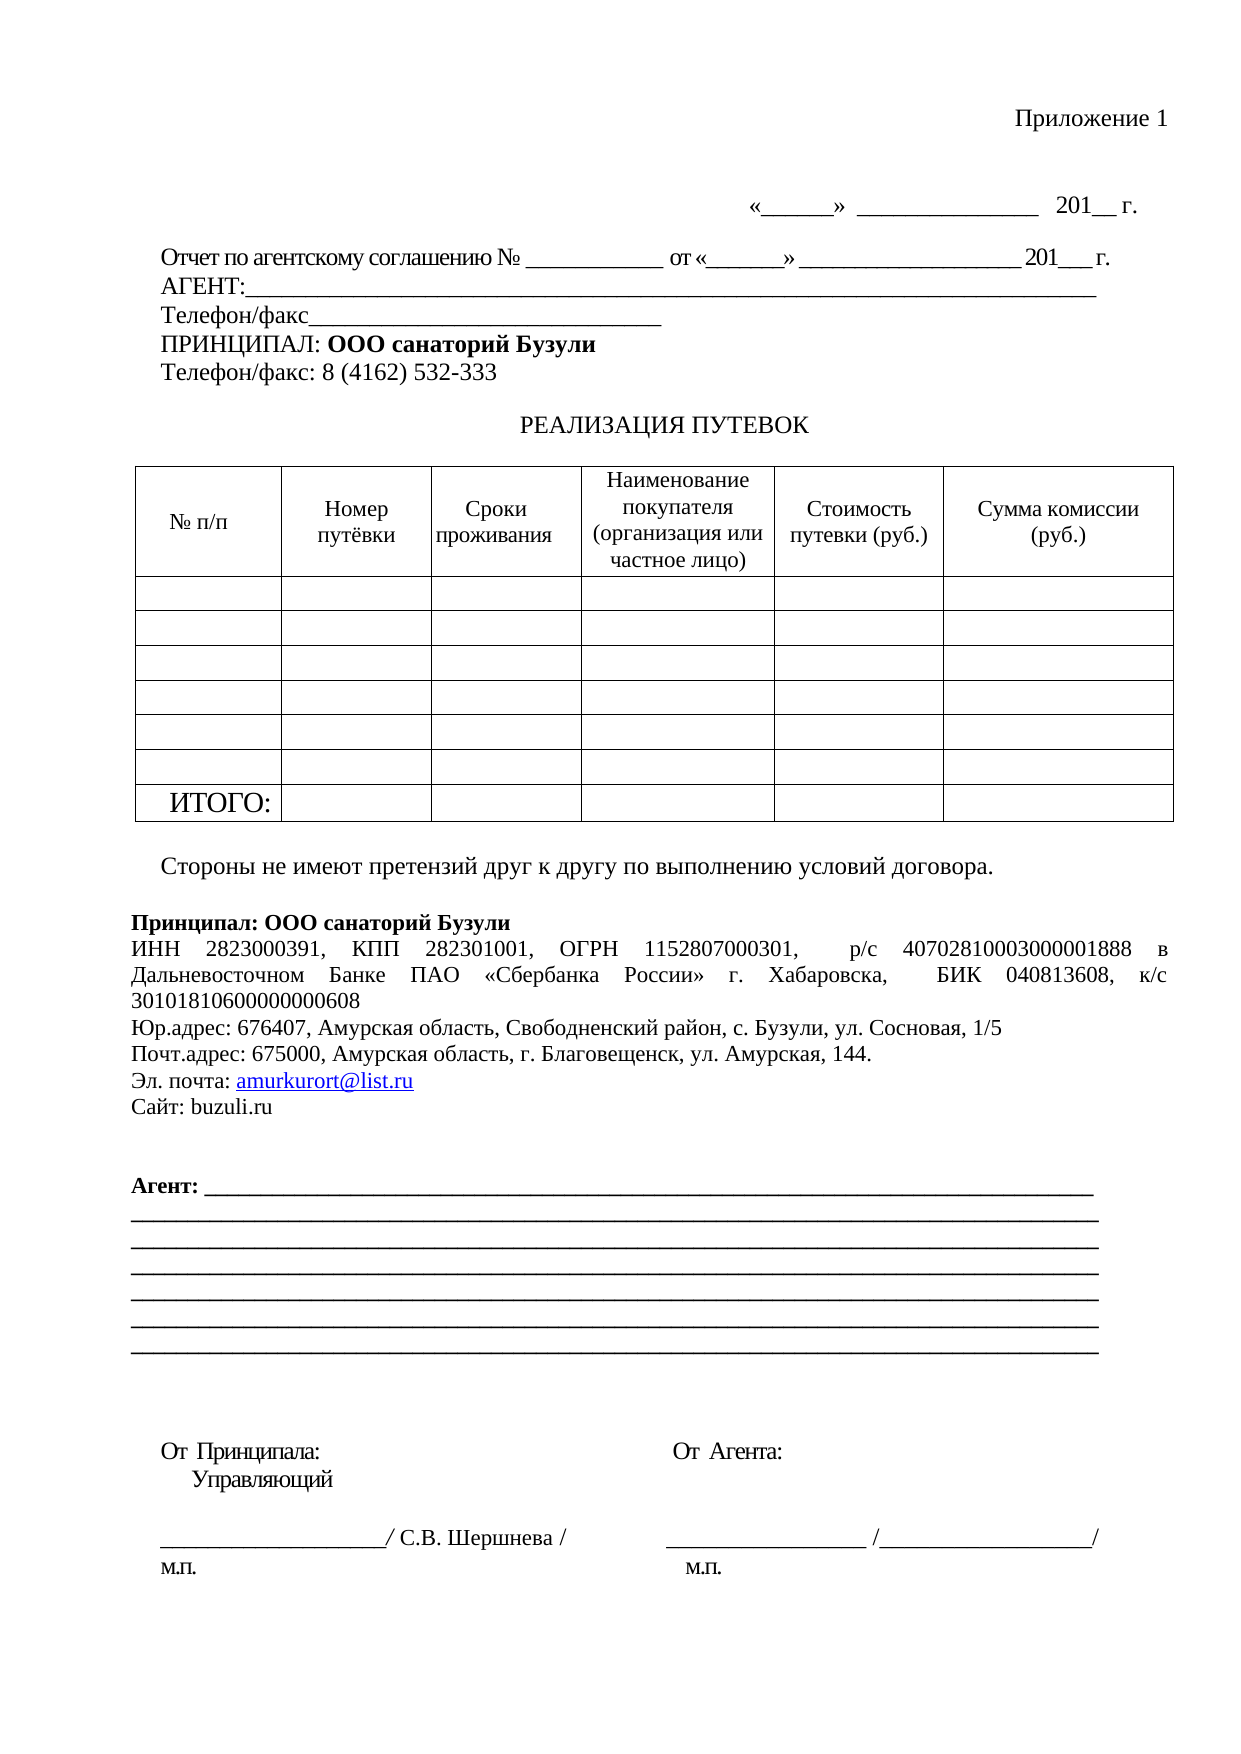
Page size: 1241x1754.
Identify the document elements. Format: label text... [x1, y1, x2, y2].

table_cell [432, 715, 581, 749]
table_cell [775, 715, 943, 749]
text Сайт: buzuli.ru [131, 1093, 1168, 1119]
table_cell [282, 681, 431, 714]
table_cell [432, 577, 581, 610]
text ______________________________________________________________________________________ [131, 1225, 1168, 1251]
text ПРИНЦИПАЛ: ООО санаторий Бузули [131, 329, 1168, 357]
table_cell [136, 681, 281, 714]
text Принципал: ООО санаторий Бузули [131, 908, 1168, 935]
table_cell [944, 785, 1173, 821]
text Отчет по агентскому соглашению № ___________ от «_______» ____________________ 201___ г. [131, 242, 1168, 271]
table_cell [775, 646, 943, 680]
text ______________________________________________________________________________________ [131, 1277, 1168, 1304]
table_cell [775, 785, 943, 821]
text Юр.адрес: 676407, Амурская область, Свободненский район, с. Бузули, ул. Сосновая, 1/5 [131, 1014, 1168, 1040]
table_cell [944, 681, 1173, 714]
table_cell [944, 715, 1173, 749]
table_cell [136, 646, 281, 680]
text ______________________________________________________________________________________ [131, 1304, 1168, 1330]
table_header № п/п [136, 467, 281, 576]
table_cell [282, 577, 431, 610]
table_cell [136, 715, 281, 749]
table_cell [944, 646, 1173, 680]
text ______________________________________________________________________________________ [131, 1198, 1168, 1225]
table_cell [775, 611, 943, 645]
table_cell [282, 785, 431, 821]
table_cell [282, 646, 431, 680]
text РЕАЛИЗАЦИЯ ПУТЕВОК [131, 410, 1168, 439]
table_cell [136, 750, 281, 784]
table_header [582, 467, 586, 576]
text Почт.адрес: 675000, Амурская область, г. Благовещенск, ул. Амурская, 144. [131, 1040, 1168, 1067]
table_cell [432, 646, 581, 680]
text АГЕНТ:_______________________________________________________________________ [131, 271, 1168, 300]
text Управляющий [131, 1464, 1168, 1493]
text м.п. м.п. [131, 1551, 1168, 1579]
table_cell ИТОГО: [136, 785, 281, 821]
table_cell [944, 611, 1173, 645]
table_cell [582, 611, 774, 645]
text ИНН 2823000391, КПП 282301001, ОГРН 1152807000301, р/с 40702810003000001888 в Дальневосточном Банке ПАО «Сбербанка России» г. Хабаровска, БИК 040813608, к/с 30101810600000000608 [131, 935, 1168, 1014]
text Телефон/факс: 8 (4162) 532-333 [131, 357, 1168, 386]
text Стороны не имеют претензий друг к другу по выполнению условий договора. [131, 851, 1168, 880]
table_cell [582, 785, 774, 821]
table_header Номер путёвки [282, 467, 431, 576]
text Приложение 1 [131, 103, 1168, 132]
table_cell [582, 577, 774, 610]
table_header Сроки проживания [432, 467, 581, 576]
table_cell [136, 611, 281, 645]
table_cell [432, 750, 581, 784]
text Агент: _______________________________________________________________________________ [131, 1172, 1168, 1198]
table_cell [582, 715, 774, 749]
table_cell [432, 785, 581, 821]
table_cell [582, 750, 774, 784]
table_cell [775, 577, 943, 610]
table_cell [432, 611, 581, 645]
text ______________________________________________________________________________________ [131, 1330, 1168, 1357]
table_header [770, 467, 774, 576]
table_cell [282, 611, 431, 645]
text ______________________________________________________________________________________ [131, 1251, 1168, 1277]
text / С.В. Шершнева / ________________ /_________________/ [131, 1522, 1168, 1551]
table_cell [582, 646, 774, 680]
text Эл. почта: amurkurort@list.ru [131, 1067, 1168, 1093]
table_cell [944, 577, 1173, 610]
text Телефон/факс [131, 300, 1168, 329]
table_cell [282, 715, 431, 749]
table_cell [944, 750, 1173, 784]
table_cell [775, 750, 943, 784]
table_cell [775, 681, 943, 714]
table_cell [432, 681, 581, 714]
table_header Сумма комиссии (руб.) [944, 467, 1173, 576]
table_cell [136, 577, 281, 610]
text От Принципала: От Агента: [131, 1436, 1168, 1464]
table_header Стоимость путевки (руб.) [775, 467, 943, 576]
table_cell [282, 750, 431, 784]
text «______» _______________ 201__ г. [131, 190, 1168, 218]
table_cell [582, 681, 774, 714]
